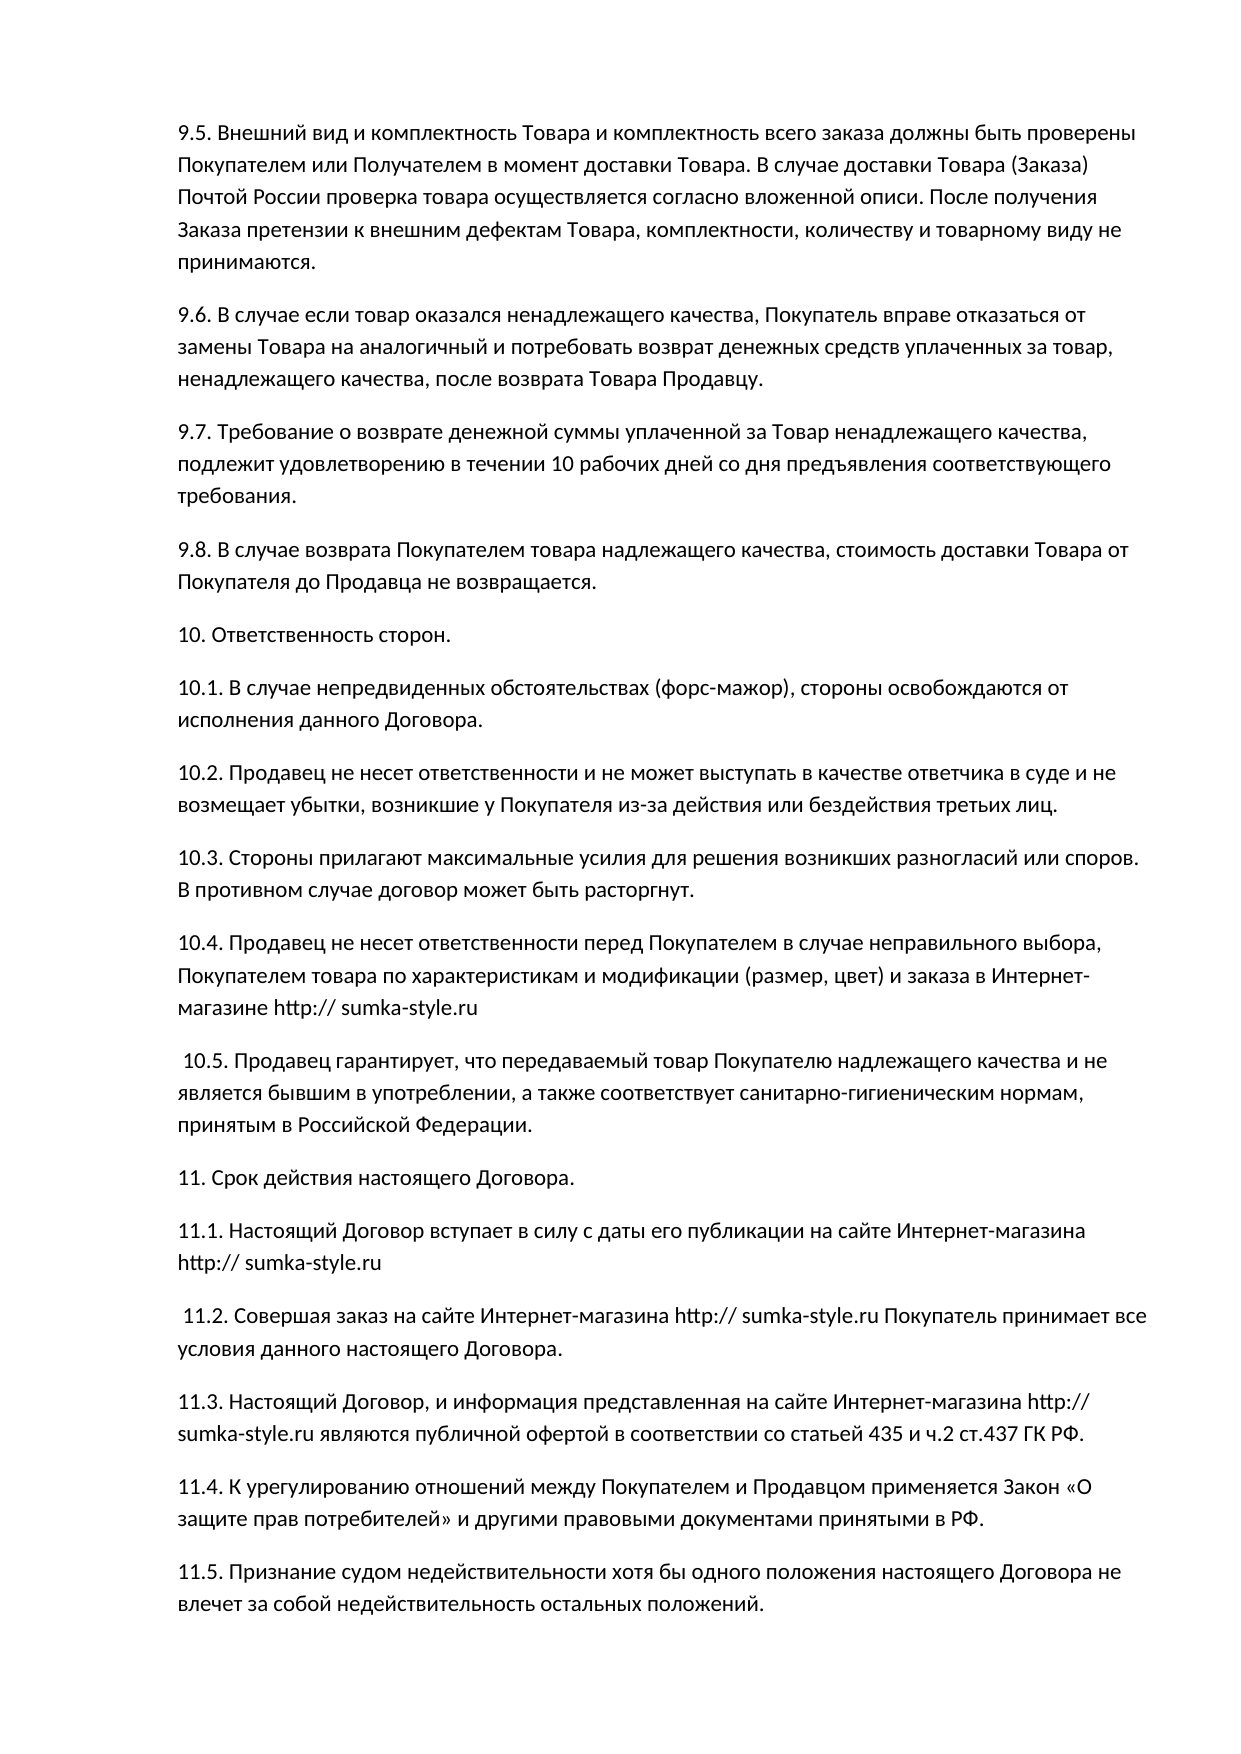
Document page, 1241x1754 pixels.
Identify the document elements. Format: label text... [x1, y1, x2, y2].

text 10.3. Стороны прилагают максимальные усилия для решения возникших разногласий или споров. В противном случае договор может быть расторгнут. [177, 843, 1152, 903]
text 9.5. Внешний вид и комплектность Товара и комплектность всего заказа должны быть проверены Покупателем или Получателем в момент доставки Товара. В случае доставки Товара (Заказа) Почтой России проверка товара осуществляется согласно вложенной описи. После получения Заказа претензии к внешним дефектам Товара, комплектности, количеству и товарному виду не принимаются. [177, 118, 1152, 275]
text 10.5. Продавец гарантирует, что передаваемый товар Покупателю надлежащего качества и не является бывшим в употреблении, а также соответствует санитарно-гигиеническим нормам, принятым в Российской Федерации. [177, 1046, 1152, 1138]
text 9.7. Требование о возврате денежной суммы уплаченной за Товар ненадлежащего качества, подлежит удовлетворению в течении 10 рабочих дней со дня предъявления соответствующего требования. [177, 417, 1152, 510]
text 11.1. Настоящий Договор вступает в силу с даты его публикации на сайте Интернет-магазина http:// sumka-style.ru [177, 1216, 1152, 1277]
text 11.4. К урегулированию отношений между Покупателем и Продавцом применяется Закон «О защите прав потребителей» и другими правовыми документами принятыми в РФ. [177, 1472, 1152, 1532]
text 10.1. В случае непредвиденных обстоятельствах (форс-мажор), стороны освобождаются от исполнения данного Договора. [177, 673, 1152, 733]
text 11.2. Совершая заказ на сайте Интернет-магазина http:// sumka-style.ru Покупатель принимает все условия данного настоящего Договора. [177, 1302, 1152, 1362]
text 9.6. В случае если товар оказался ненадлежащего качества, Покупатель вправе отказаться от замены Товара на аналогичный и потребовать возврат денежных средств уплаченных за товар, ненадлежащего качества, после возврата Товара Продавцу. [177, 300, 1152, 392]
text 10.4. Продавец не несет ответственности перед Покупателем в случае неправильного выбора, Покупателем товара по характеристикам и модификации (размер, цвет) и заказа в Интернет-магазине http:// sumka-style.ru [177, 928, 1152, 1021]
text 11. Срок действия настоящего Договора. [177, 1163, 1152, 1191]
text 11.5. Признание судом недействительности хотя бы одного положения настоящего Договора не влечет за собой недействительность остальных положений. [177, 1557, 1152, 1617]
text 11.3. Настоящий Договор, и информация представленная на сайте Интернет-магазина http:// sumka-style.ru являются публичной офертой в соответствии со статьей 435 и ч.2 ст.437 ГК РФ. [177, 1387, 1152, 1447]
text 10.2. Продавец не несет ответственности и не может выступать в качестве ответчика в суде и не возмещает убытки, возникшие у Покупателя из-за действия или бездействия третьих лиц. [177, 758, 1152, 818]
text 9.8. В случае возврата Покупателем товара надлежащего качества, стоимость доставки Товара от Покупателя до Продавца не возвращается. [177, 535, 1152, 595]
text 10. Ответственность сторон. [177, 620, 1152, 648]
